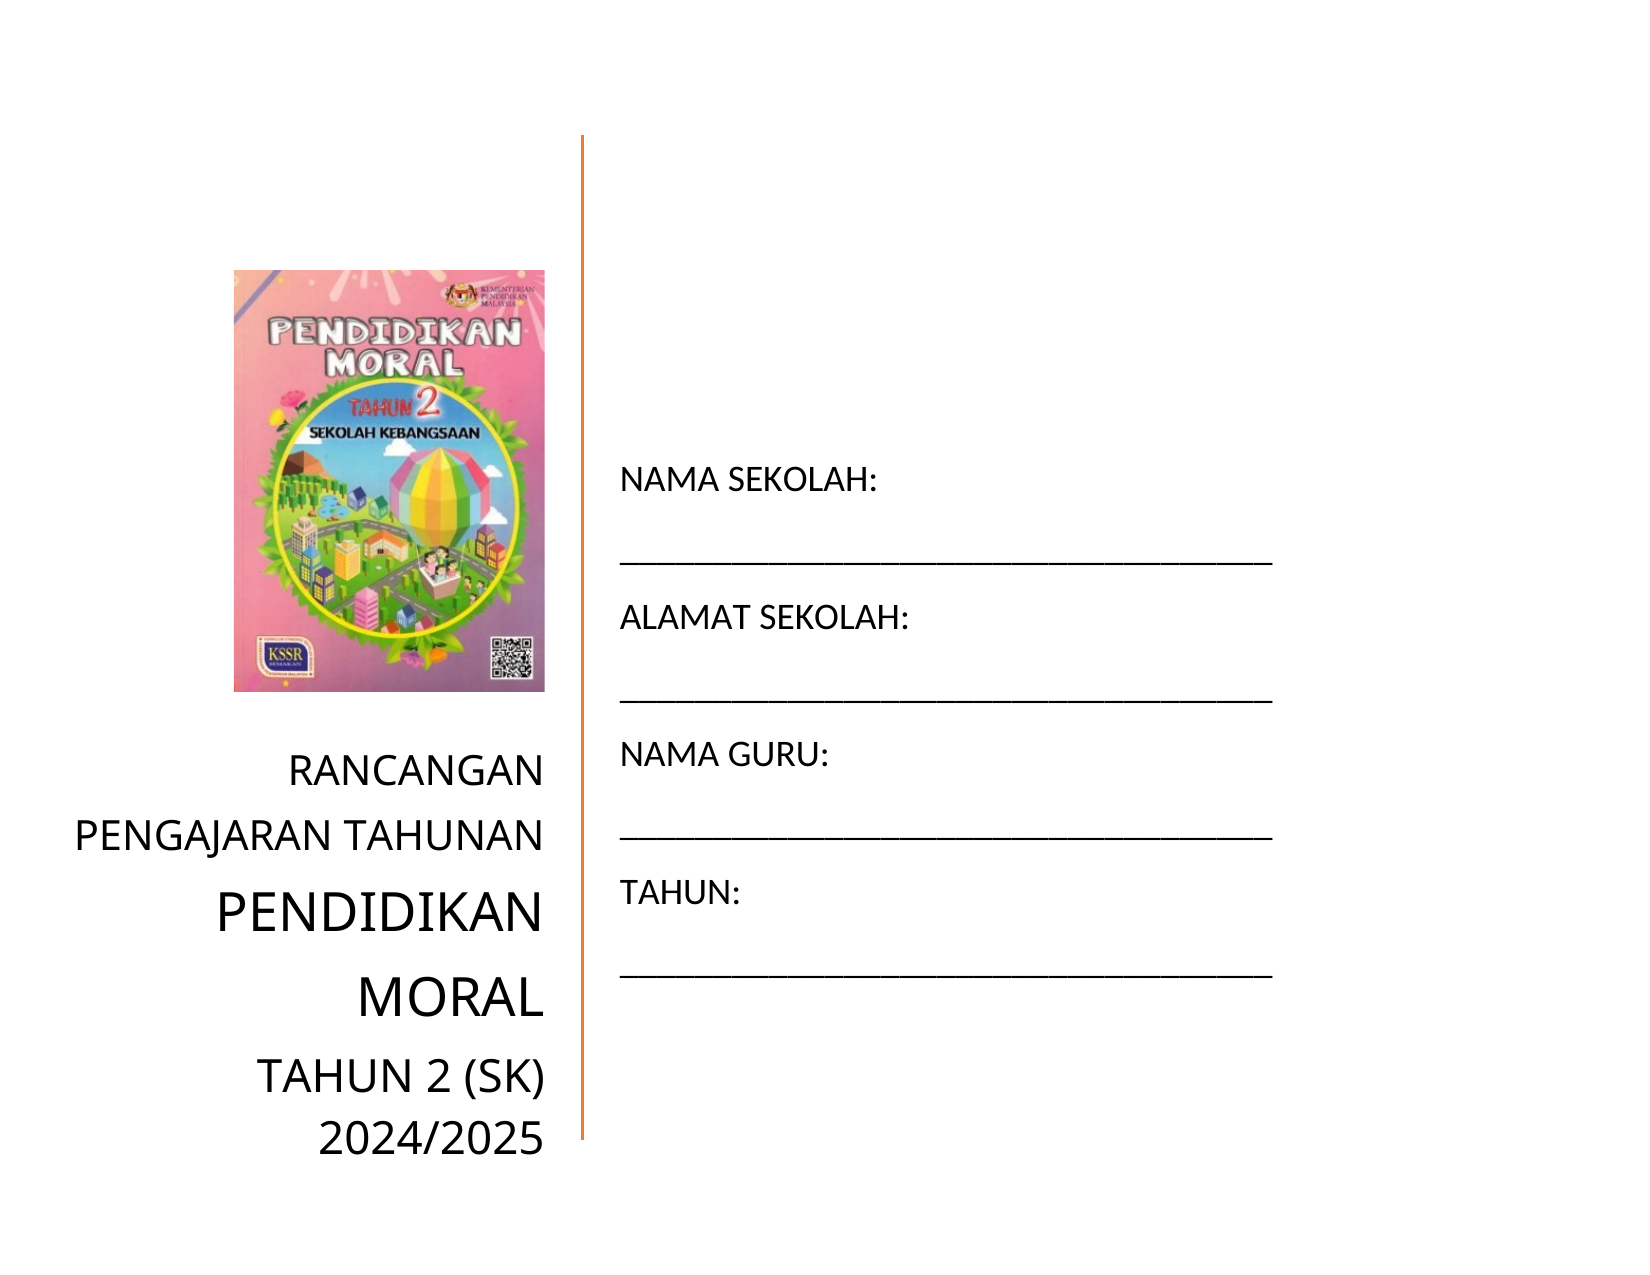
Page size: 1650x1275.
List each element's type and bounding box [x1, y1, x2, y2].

picture [233, 270, 545, 692]
